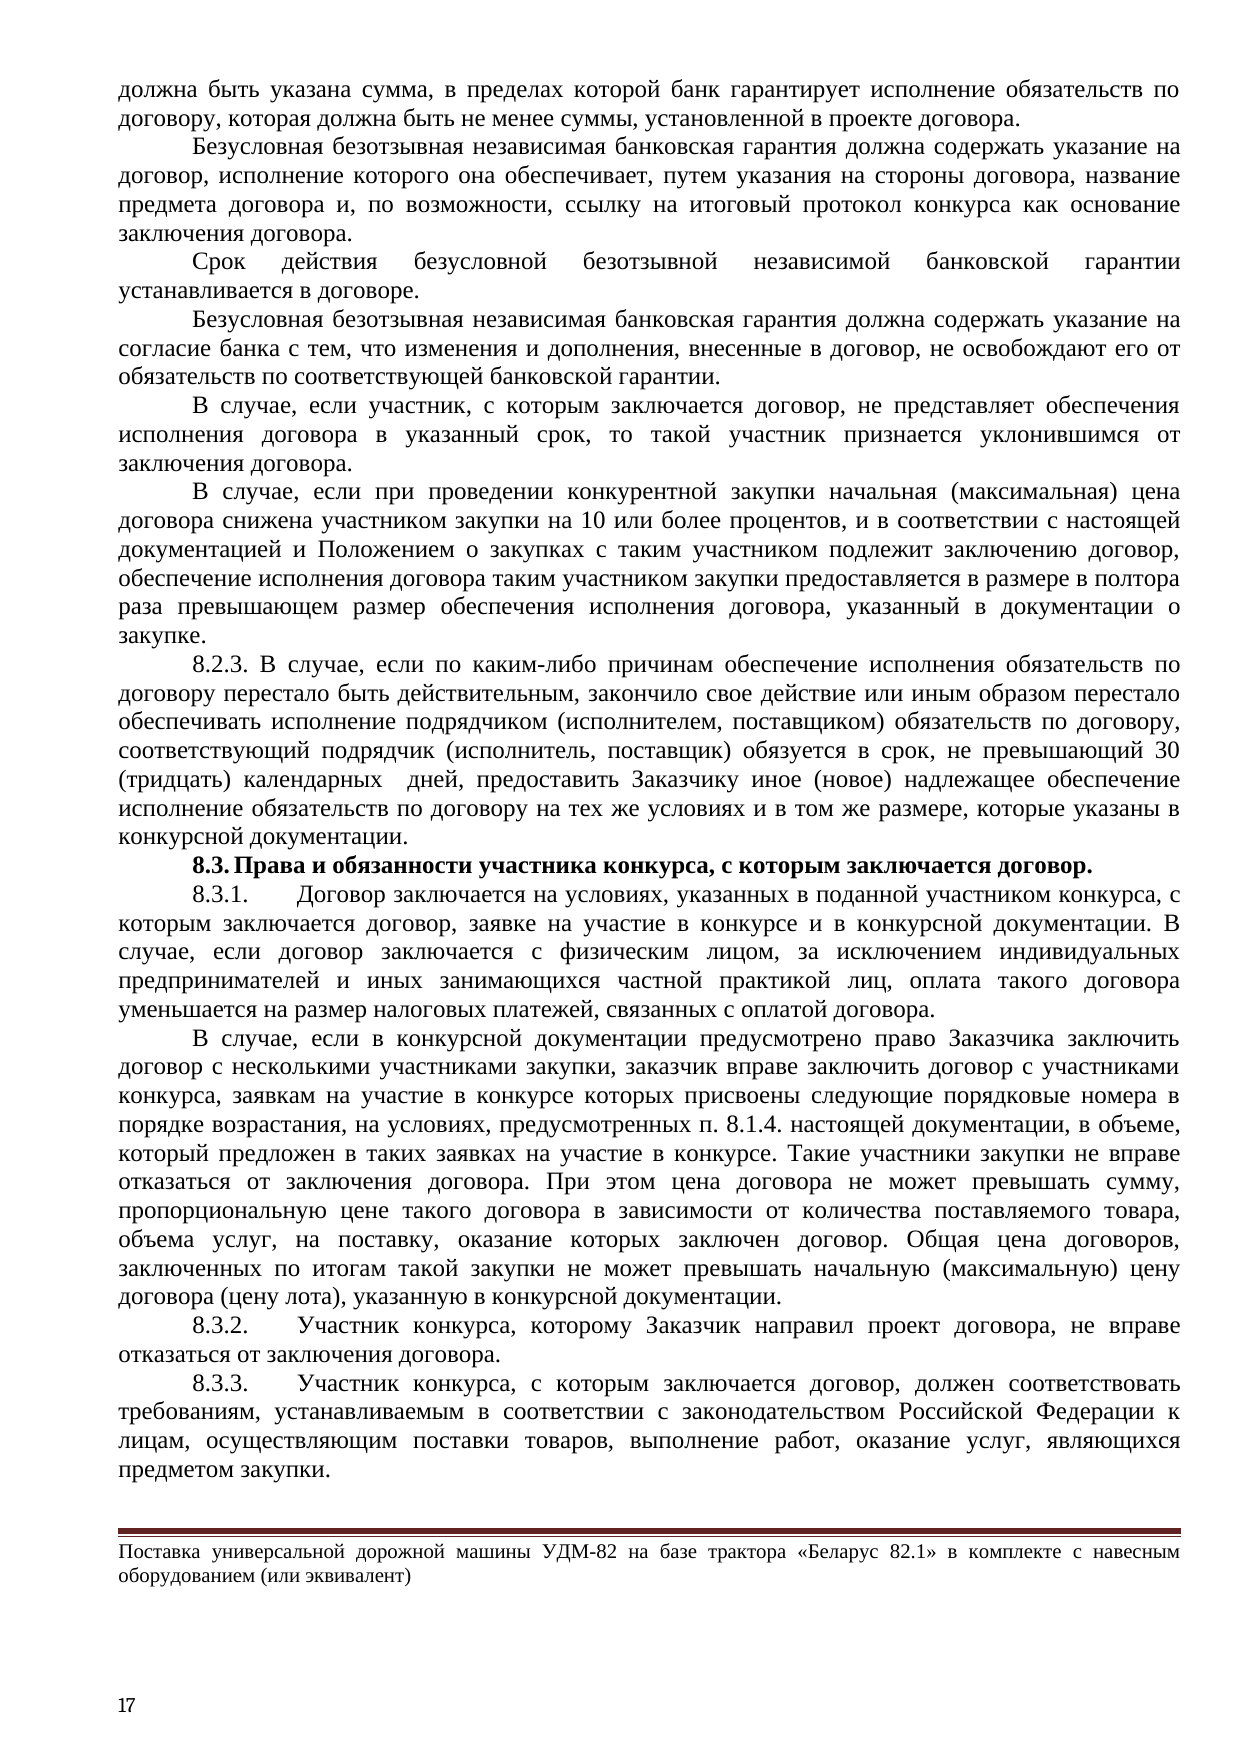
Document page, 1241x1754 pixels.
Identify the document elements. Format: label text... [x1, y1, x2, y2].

text Срок действия безусловной безотзывной независимой банковской гарантии устанавливается в договоре. [118, 246, 1181, 304]
text Безусловная безотзывная независимая банковская гарантия должна содержать указание на согласие банка с тем, что изменения и дополнения, внесенные в договор, не освобождают его от обязательств по соответствующей банковской гарантии. [118, 304, 1181, 390]
list Права и обязанности участника конкурса, с которым заключается договор. [118, 850, 1181, 879]
text В случае, если в конкурсной документации предусмотрено право Заказчика заключить договор с несколькими участниками закупки, заказчик вправе заключить договор с участниками конкурса, заявкам на участие в конкурсе которых присвоены следующие порядковые номера в порядке возрастания, на условиях, предусмотренных п. 8.1.4. настоящей документации, в объеме, который предложен в таких заявках на участие в конкурсе. Такие участники закупки не вправе отказаться от заключения договора. При этом цена договора не может превышать сумму, пропорциональную цене такого договора в зависимости от количества поставляемого товара, объема услуг, на поставку, оказание которых заключен договор. Общая цена договоров, заключенных по итогам такой закупки не может превышать начальную (максимальную) цену договора (цену лота), указанную в конкурсной документации. [118, 1023, 1181, 1310]
text В случае, если при проведении конкурентной закупки начальная (максимальная) цена договора снижена участником закупки на 10 или более процентов, и в соответствии с настоящей документацией и Положением о закупках с таким участником подлежит заключению договор, обеспечение исполнения договора таким участником закупки предоставляется в размере в полтора раза превышающем размер обеспечения исполнения договора, указанный в документации о закупке. [118, 476, 1181, 649]
text Безусловная безотзывная независимая банковская гарантия должна содержать указание на договор, исполнение которого она обеспечивает, путем указания на стороны договора, название предмета договора и, по возможности, ссылку на итоговый протокол конкурса как основание заключения договора. [118, 131, 1181, 246]
list Договор заключается на условиях, указанных в поданной участником конкурса, с которым заключается договор, заявке на участие в конкурсе и в конкурсной документации. В случае, если договор заключается с физическим лицом, за исключением индивидуальных предпринимателей и иных занимающихся частной практикой лиц, оплата такого договора уменьшается на размер налоговых платежей, связанных с оплатой договора. [118, 879, 1181, 1023]
text 8.2.3. В случае, если по каким-либо причинам обеспечение исполнения обязательств по договору перестало быть действительным, закончило свое действие или иным образом перестало обеспечивать исполнение подрядчиком (исполнителем, поставщиком) обязательств по договору, соответствующий подрядчик (исполнитель, поставщик) обязуется в срок, не превышающий 30 (тридцать) календарных дней, предоставить Заказчику иное (новое) надлежащее обеспечение исполнение обязательств по договору на тех же условиях и в том же размере, которые указаны в конкурсной документации. [118, 649, 1181, 850]
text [118, 74, 1181, 131]
text В случае, если участник, с которым заключается договор, не представляет обеспечения исполнения договора в указанный срок, то такой участник признается уклонившимся от заключения договора. [118, 390, 1181, 476]
list Участник конкурса, которому Заказчик направил проект договора, не вправе отказаться от заключения договора. [118, 1310, 1181, 1368]
list Участник конкурса, с которым заключается договор, должен соответствовать требованиям, устанавливаемым в соответствии с законодательством Российской Федерации к лицам, осуществляющим поставки товаров, выполнение работ, оказание услуг, являющихся предметом закупки. [118, 1368, 1181, 1483]
